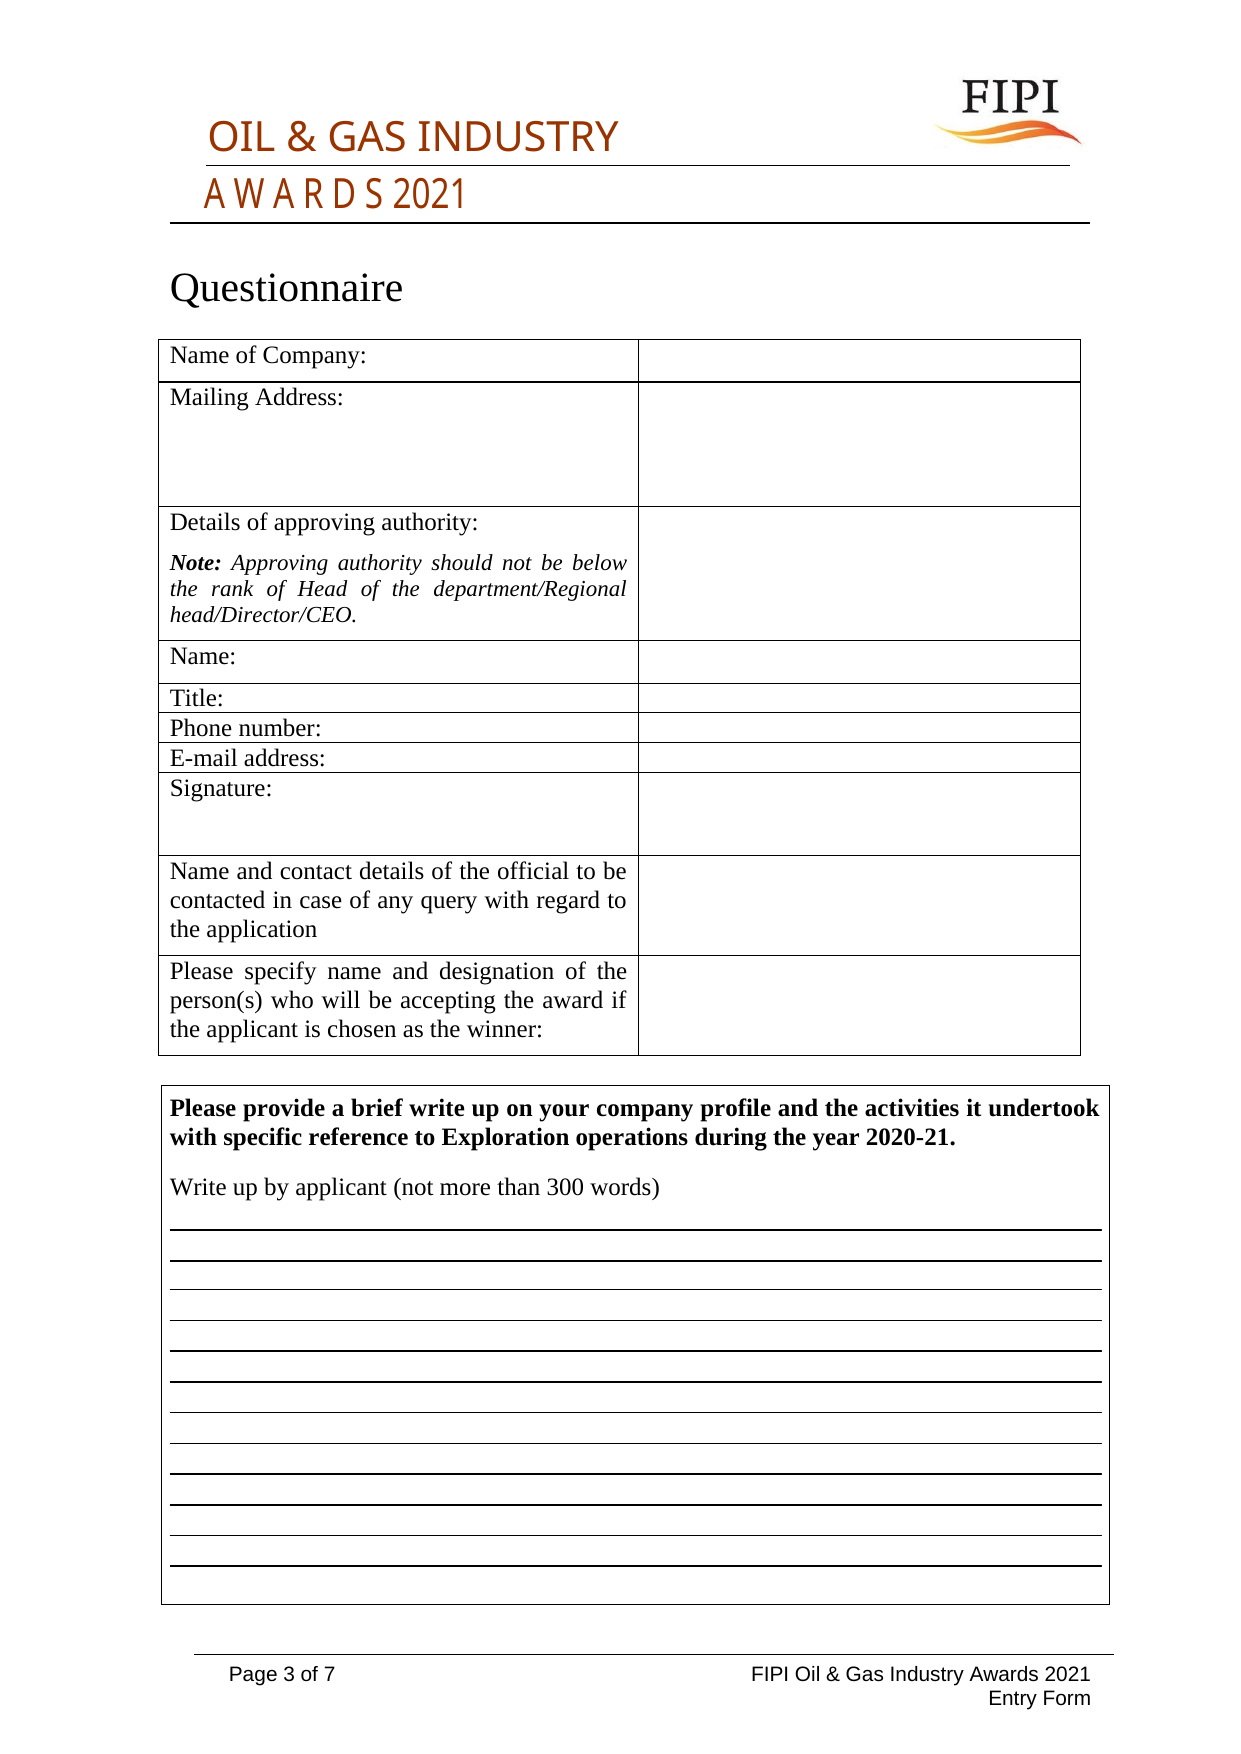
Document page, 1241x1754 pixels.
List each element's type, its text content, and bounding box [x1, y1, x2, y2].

table_cell [639, 773, 1080, 855]
table_cell Details of approving authority: Note: Approving authority should not be below the rank of Head of the department/Regional head/Director/CEO. [159, 507, 638, 640]
text Questionnaire [169, 262, 1090, 310]
table_cell Name and contact details of the official to be contacted in case of any query with regard to the application [159, 856, 638, 955]
table_cell [639, 684, 1080, 712]
table_cell Phone number: [159, 713, 638, 742]
table_cell Please specify name and designation of the person(s) who will be accepting the award if the applicant is chosen as the winner: [159, 956, 638, 1055]
table_header Please provide a brief write up on your company profile and the activities it undertook with specific reference to Exploration operations during the year 2020-21. Write up by applicant (not more than 300 words) [162, 1086, 1109, 1603]
table_cell [639, 856, 1080, 955]
table_cell E-mail address: [159, 743, 638, 772]
table_header [639, 340, 1080, 381]
table_cell Mailing Address: [159, 383, 638, 506]
table_cell [639, 507, 1080, 640]
table_cell Name: [159, 641, 638, 682]
table_header Name of Company: [159, 340, 638, 381]
table_cell [639, 383, 1080, 506]
table_cell [639, 713, 1080, 742]
table_cell [639, 743, 1080, 772]
table_cell Title: [159, 684, 638, 712]
table_cell Signature: [159, 773, 638, 855]
table_cell [639, 641, 1080, 682]
table_cell [639, 956, 1080, 1055]
picture [931, 75, 1088, 152]
